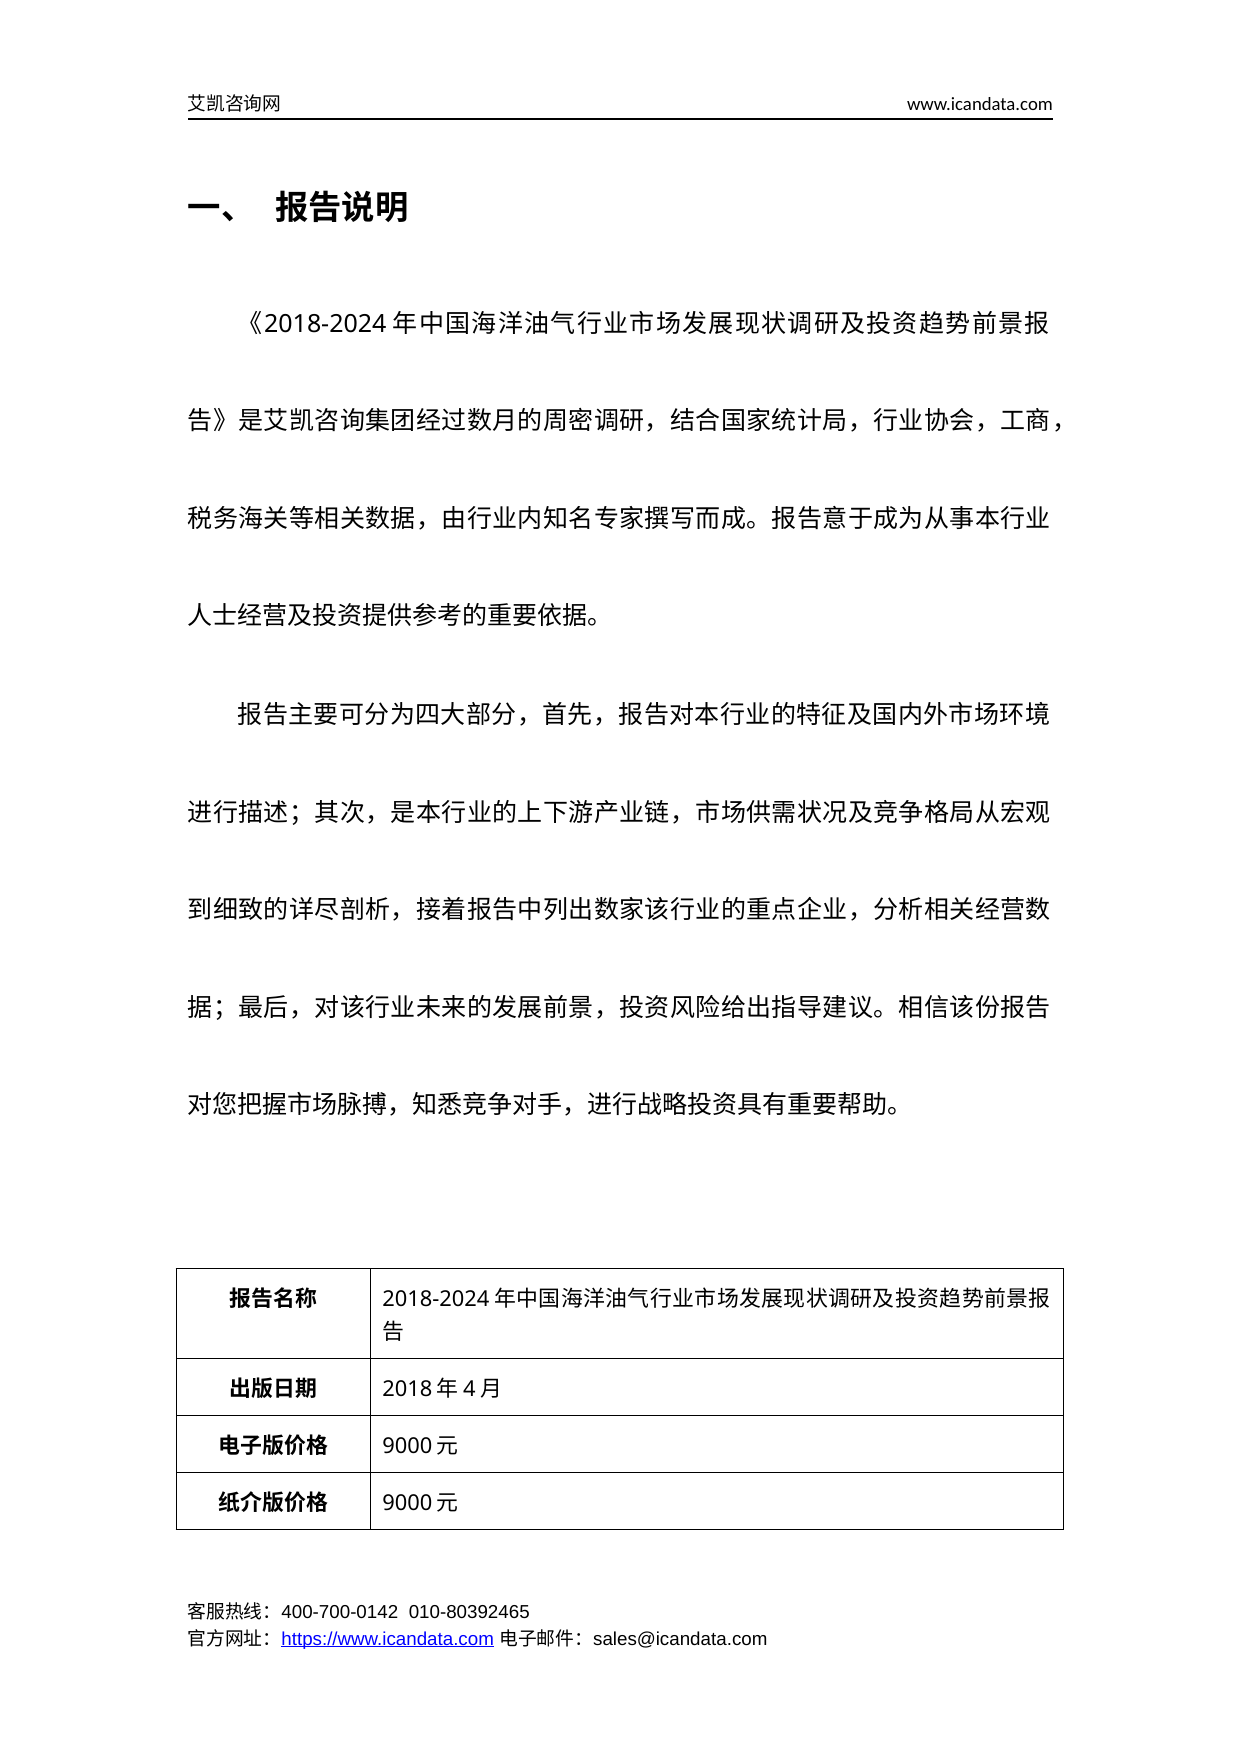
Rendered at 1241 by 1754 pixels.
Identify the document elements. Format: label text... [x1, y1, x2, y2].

text 《2018-2024年中国海洋油气行业市场发展现状调研及投资趋势前景报告》是艾凯咨询集团经过数月的周密调研，结合国家统计局，行业协会，工商，税务海关等相关数据，由行业内知名专家撰写而成。报告意于成为从事本行业人士经营及投资提供参考的重要依据。 [187, 289, 1053, 646]
text 报告主要可分为四大部分，首先，报告对本行业的特征及国内外市场环境进行描述；其次，是本行业的上下游产业链，市场供需状况及竞争格局从宏观到细致的详尽剖析，接着报告中列出数家该行业的重点企业，分析相关经营数据；最后，对该行业未来的发展前景，投资风险给出指导建议。相信该份报告对您把握市场脉搏，知悉竞争对手，进行战略投资具有重要帮助。 [187, 681, 1053, 1136]
table_cell 9000元 [371, 1416, 1063, 1472]
table_cell 纸介版价格 [177, 1473, 370, 1529]
table_cell 出版日期 [177, 1359, 370, 1415]
table_header 2018-2024年中国海洋油气行业市场发展现状调研及投资趋势前景报告 [371, 1269, 1063, 1358]
subtitle 报告说明 [187, 172, 1053, 237]
table_cell 电子版价格 [177, 1416, 370, 1472]
table_header 报告名称 [177, 1269, 370, 1358]
table_cell 2018年4月 [371, 1359, 1063, 1415]
table_cell 9000元 [371, 1473, 1063, 1529]
